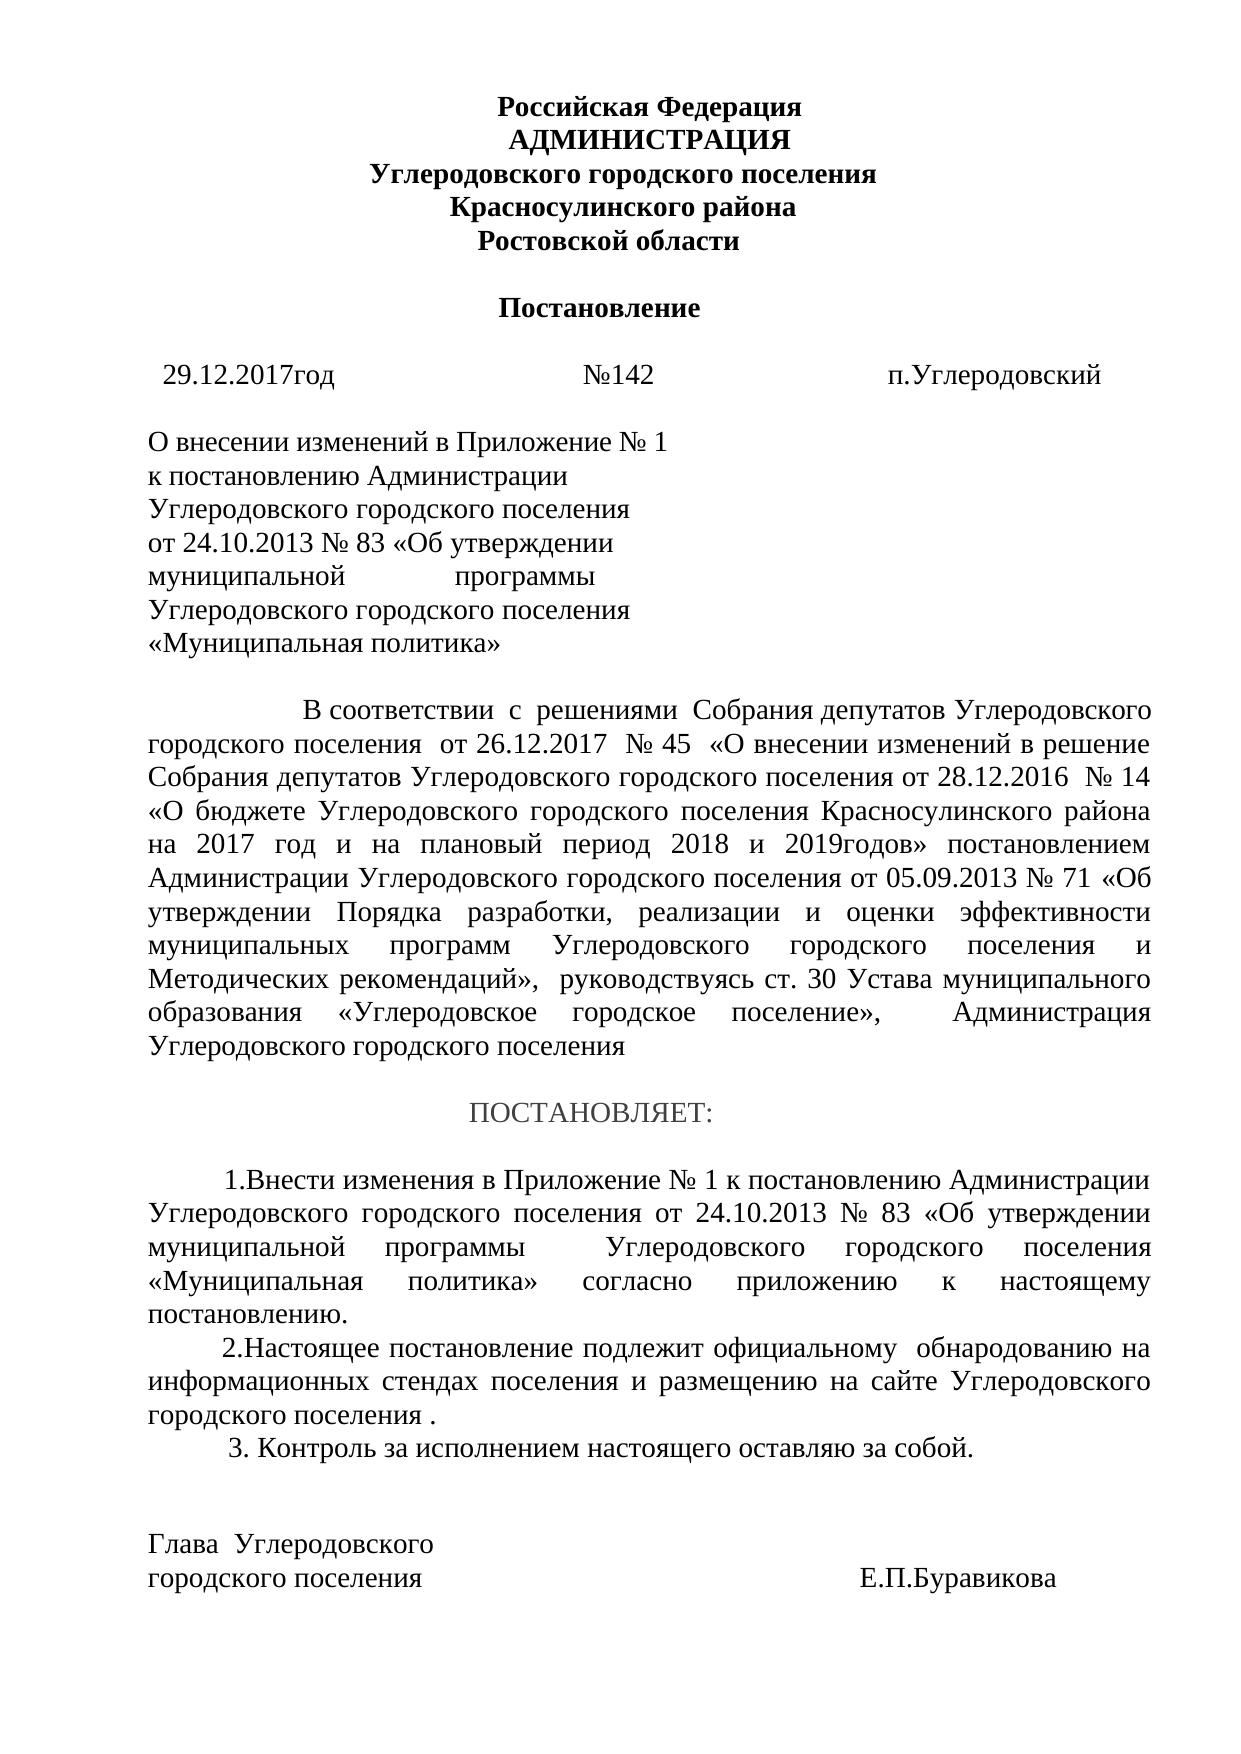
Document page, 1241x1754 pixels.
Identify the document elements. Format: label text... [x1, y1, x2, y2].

text городского поселения Е.П.Буравикова [148, 1560, 1152, 1593]
text 3. Контроль за исполнением настоящего оставляю за собой. [148, 1430, 1152, 1464]
text «Муниципальная политика» [148, 625, 1152, 659]
text Постановление [148, 290, 1152, 323]
text Углеродовского городского поселения [148, 491, 1152, 525]
text Углеродовского городского поселения [148, 156, 974, 189]
text В соответствии с решениями Собрания депутатов Углеродовского городского поселения от 26.12.2017 № 45 «О внесении изменений в решение Собрания депутатов Углеродовского городского поселения от 28.12.2016 № 14 «О бюджете Углеродовского городского поселения Красносулинского района на 2017 год и на плановый период 2018 и 2019годов» постановлением Администрации Углеродовского городского поселения от 05.09.2013 № 71 «Об утверждении Порядка разработки, реализации и оценки эффективности муниципальных программ Углеродовского городского поселения и Методических рекомендаций», руководствуясь ст. 30 Устава муниципального образования «Углеродовское городское поселение», Администрация Углеродовского городского поселения [148, 692, 1152, 1061]
text муниципальной программы [148, 558, 1152, 592]
text АДМИНИСТРАЦИЯ [148, 122, 1152, 156]
text ПОСТАНОВЛЯЕТ: [148, 1095, 1152, 1128]
text Глава Углеродовского [148, 1526, 1152, 1560]
text 1.Внести изменения в Приложение № 1 к постановлению Администрации Углеродовского городского поселения от 24.10.2013 № 83 «Об утверждении муниципальной программы Углеродовского городского поселения «Муниципальная политика» согласно приложению к настоящему постановлению. [148, 1162, 1152, 1330]
text Российская Федерация [148, 89, 1152, 122]
text к постановлению Администрации [148, 458, 1152, 491]
text 29.12.2017год №142 п.Углеродовский [148, 357, 1152, 391]
text Ростовской области [148, 223, 974, 256]
text О внесении изменений в Приложение № 1 [148, 424, 1152, 458]
text 2.Настоящее постановление подлежит официальному обнародованию на информационных стендах поселения и размещению на сайте Углеродовского городского поселения . [148, 1330, 1152, 1430]
text от 24.10.2013 № 83 «Об утверждении [148, 525, 1152, 558]
text Красносулинского района [148, 189, 974, 223]
text Углеродовского городского поселения [148, 592, 1152, 625]
